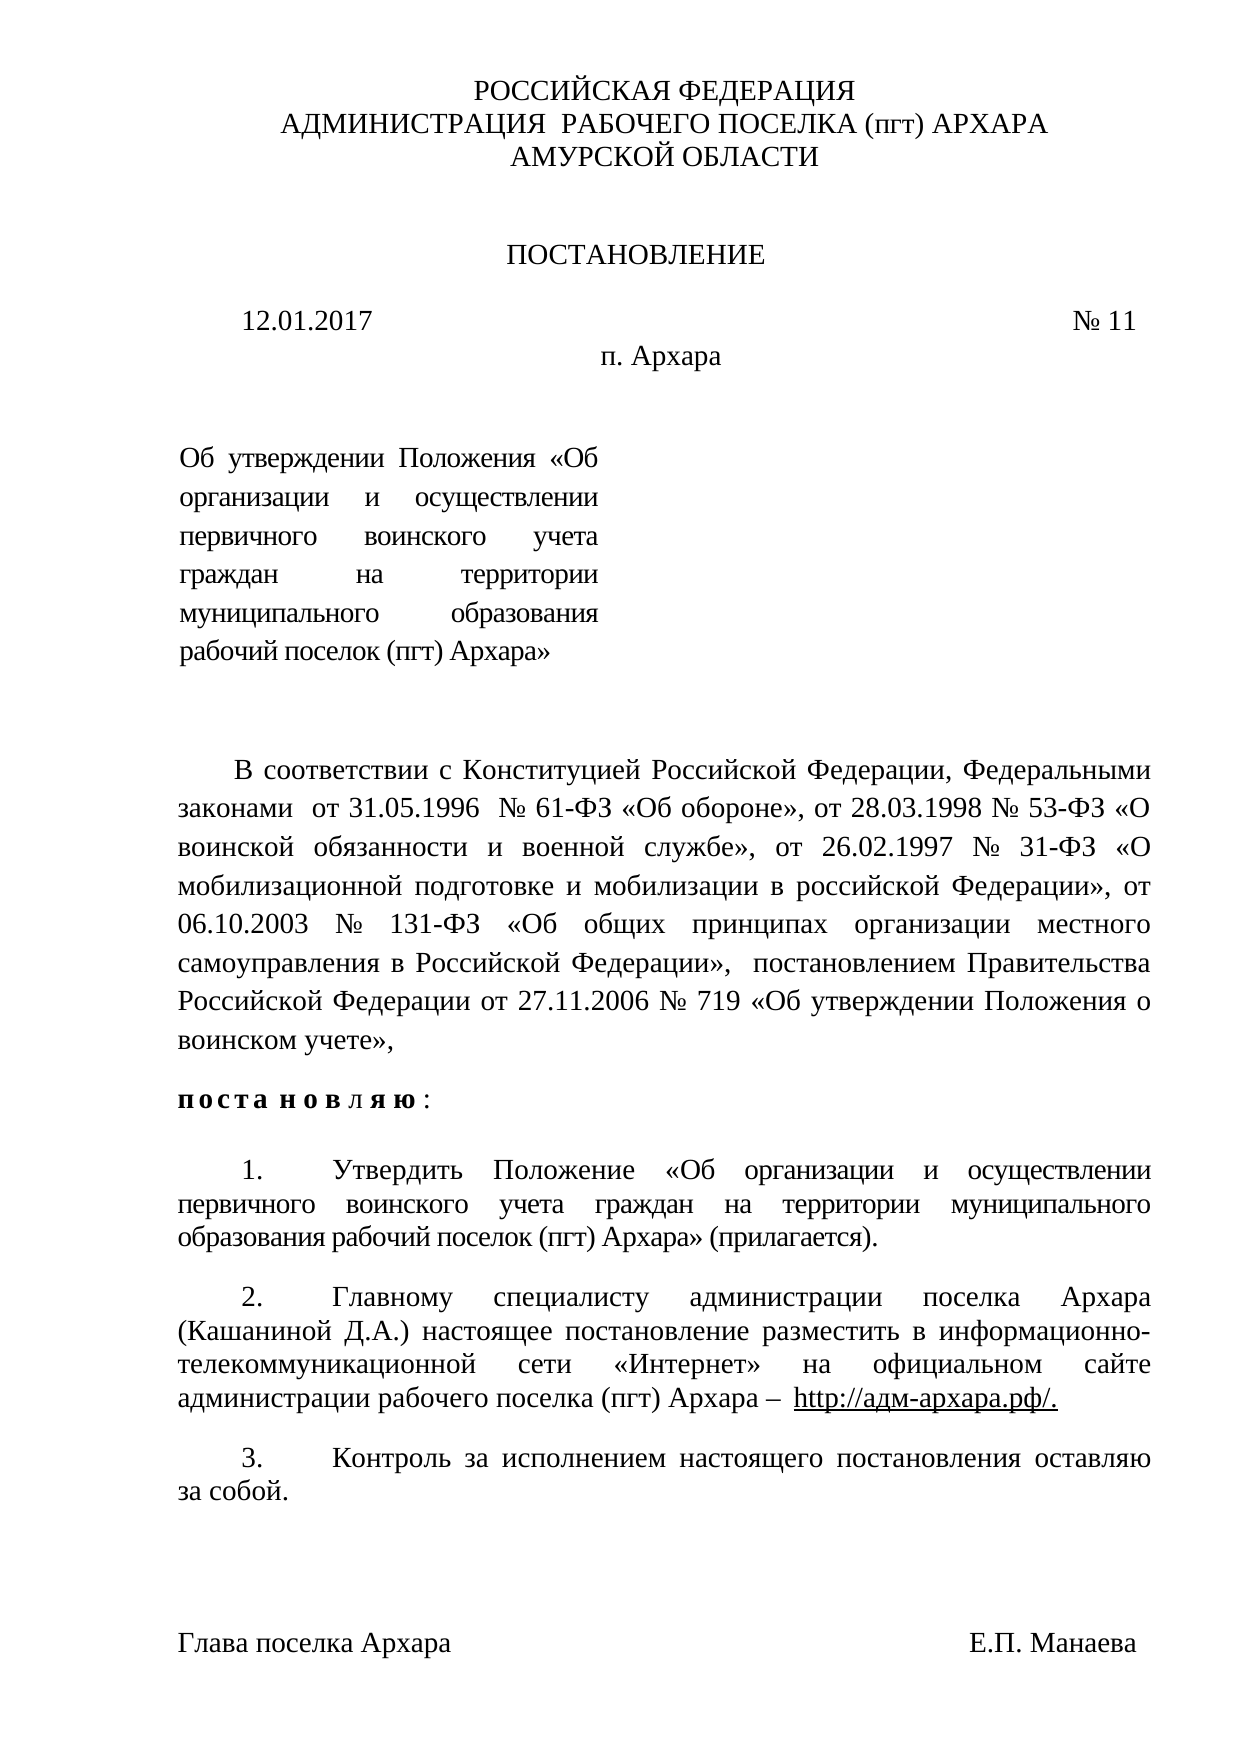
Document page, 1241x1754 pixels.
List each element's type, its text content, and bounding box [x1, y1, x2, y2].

text АМУРСКОЙ ОБЛАСТИ [177, 140, 1152, 173]
text АДМИНИСТРАЦИЯ РАБОЧЕГО ПОСЕЛКА (пгт) АРХАРА [177, 107, 1152, 140]
list Контроль за исполнением настоящего постановления оставляю за собой. [177, 1440, 1152, 1507]
text В соответствии с Конституцией Российской Федерации, Федеральными законами от 31.05.1996 № 61-ФЗ «Об обороне», от 28.03.1998 № 53-ФЗ «О воинской обязанности и военной службе», от 26.02.1997 № 31-ФЗ «О мобилизационной подготовке и мобилизации в российской Федерации», от 06.10.2003 № 131-ФЗ «Об общих принципах организации местного самоуправления в Российской Федерации», постановлением Правительства Российской Федерации от 27.11.2006 № 719 «Об утверждении Положения о воинском учете», [177, 752, 1152, 1055]
text РОССИЙСКАЯ ФЕДЕРАЦИЯ [177, 74, 1152, 107]
text Глава поселка Архара Е.П. Манаева [177, 1626, 1152, 1659]
list Главному специалисту администрации поселка Архара (Кашаниной Д.А.) настоящее постановление разместить в информационно-телекоммуникационной сети «Интернет» на официальном сайте администрации рабочего поселка (пгт) Архара – http://адм-архара.рф/. [177, 1279, 1152, 1413]
text поста н о в л я ю : [177, 1081, 1152, 1115]
text 12.01.2017 № 11 п. Архара [177, 302, 1144, 372]
list Утвердить Положение «Об организации и осуществлении первичного воинского учета граждан на территории муниципального образования рабочий поселок (пгт) Архара» (прилагается). [177, 1152, 1152, 1253]
text Об утверждении Положения «Об организации и осуществлении первичного воинского учета граждан на территории муниципального образования рабочий поселок (пгт) Архара» [179, 441, 599, 667]
text ПОСТАНОВЛЕНИЕ [177, 236, 1044, 271]
